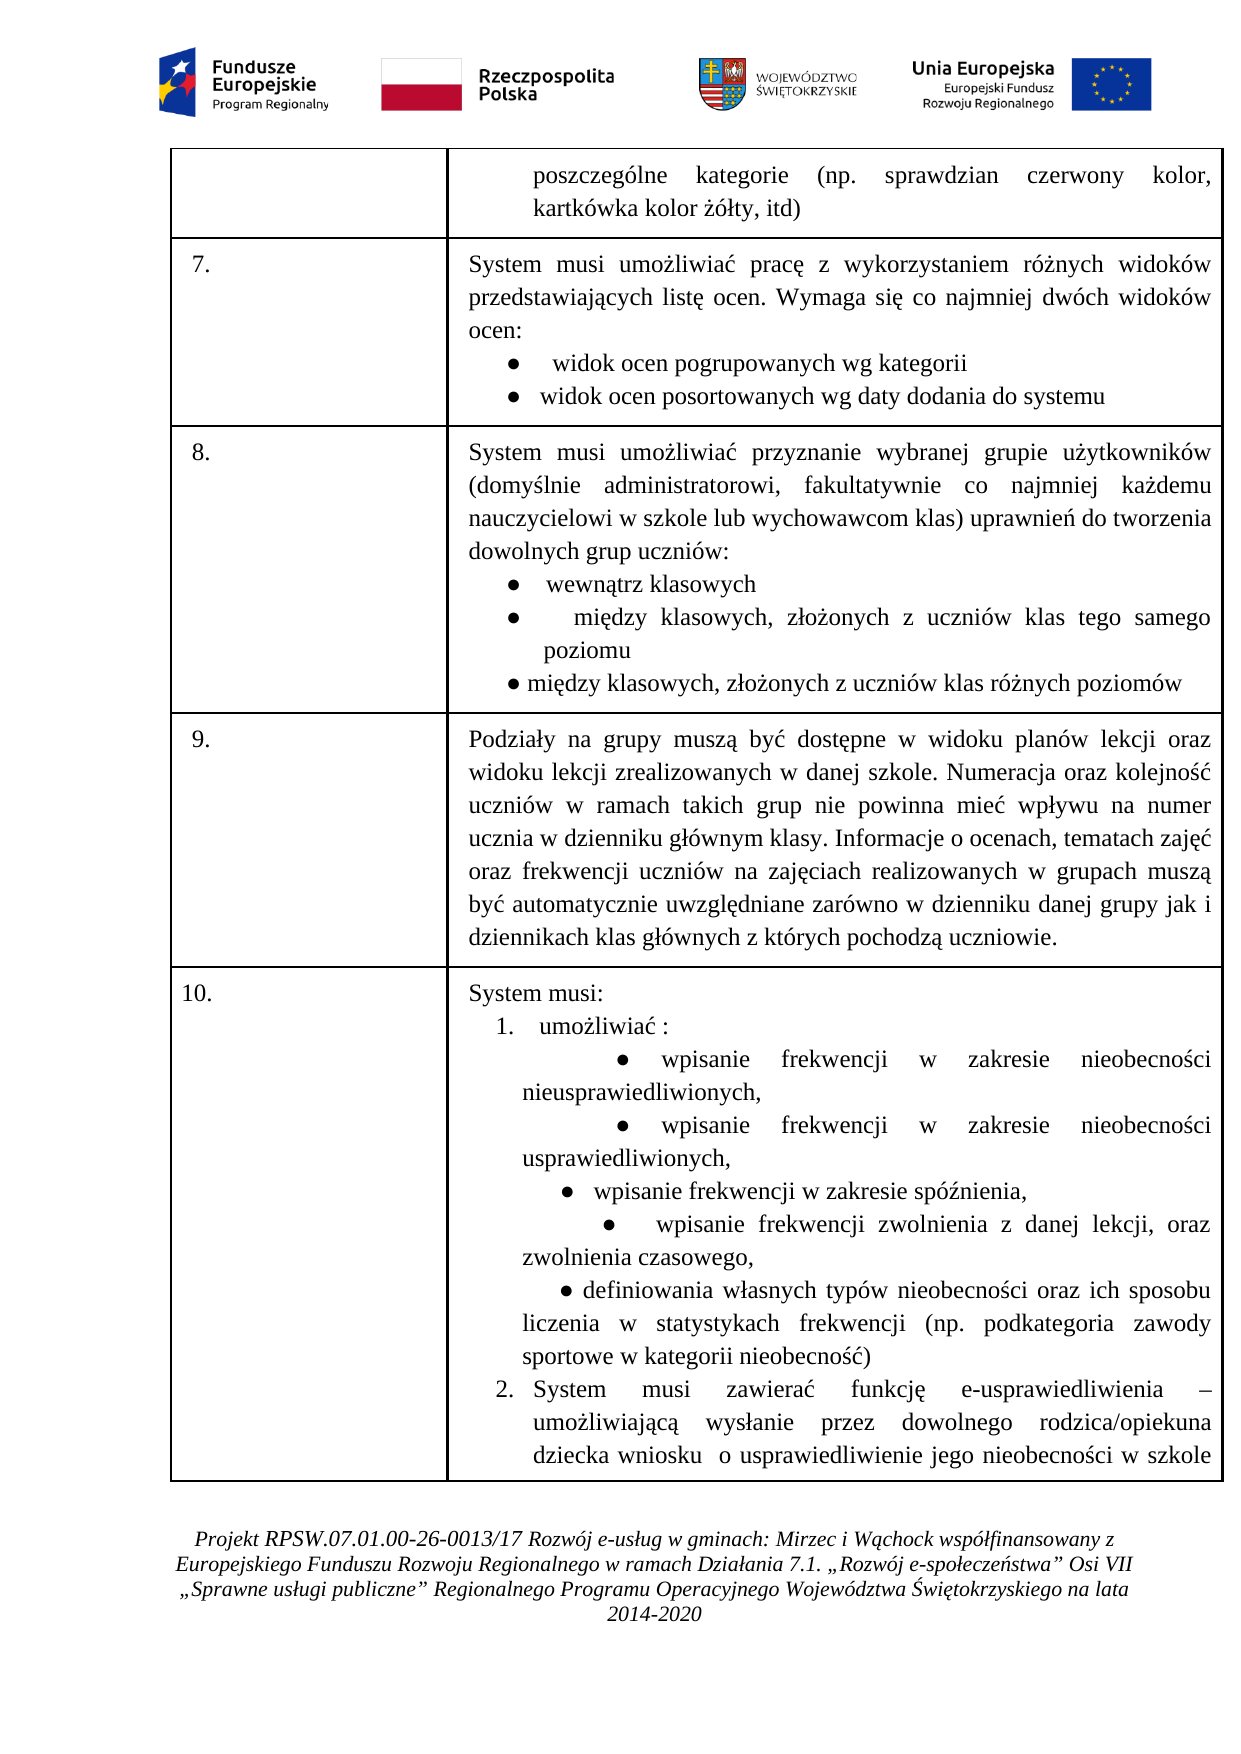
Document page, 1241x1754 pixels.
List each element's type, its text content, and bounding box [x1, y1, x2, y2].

picture [159, 47, 329, 117]
table_cell System musi umożliwiać przyznanie wybranej grupie użytkowników (domyślnie administratorowi, fakultatywnie co najmniej każdemu nauczycielowi w szkole lub wychowawcom klas) uprawnień do tworzenia dowolnych grup uczniów: ● wewnątrz klasowych ● między klasowych, złożonych z uczniów klas tego samego poziomu ● między klasowych, złożonych z uczniów klas różnych poziomów [449, 427, 1221, 712]
table_cell System musi umożliwiać pracę z wykorzystaniem różnych widoków przedstawiających listę ocen. Wymaga się co najmniej dwóch widoków ocen: ● widok ocen pogrupowanych wg kategorii ● widok ocen posortowanych wg daty dodania do systemu [449, 239, 1221, 424]
table_cell 10. [172, 968, 446, 1480]
picture [913, 47, 1152, 117]
table_cell Podziały na grupy muszą być dostępne w widoku planów lekcji oraz widoku lekcji zrealizowanych w danej szkole. Numeracja oraz kolejność uczniów w ramach takich grup nie powinna mieć wpływu na numer ucznia w dzienniku głównym klasy. Informacje o ocenach, tematach zajęć oraz frekwencji uczniów na zajęciach realizowanych w grupach muszą być automatycznie uwzględniane zarówno w dzienniku danej grupy jak i dziennikach klas głównych z których pochodzą uczniowie. [449, 714, 1221, 966]
table_cell 7. [172, 239, 446, 424]
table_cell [449, 149, 1221, 237]
picture [381, 47, 614, 117]
picture [699, 47, 857, 117]
table_cell 9. [172, 714, 446, 966]
table_cell 6. [172, 149, 446, 237]
table_cell 8. [172, 427, 446, 712]
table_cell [449, 968, 1221, 1480]
